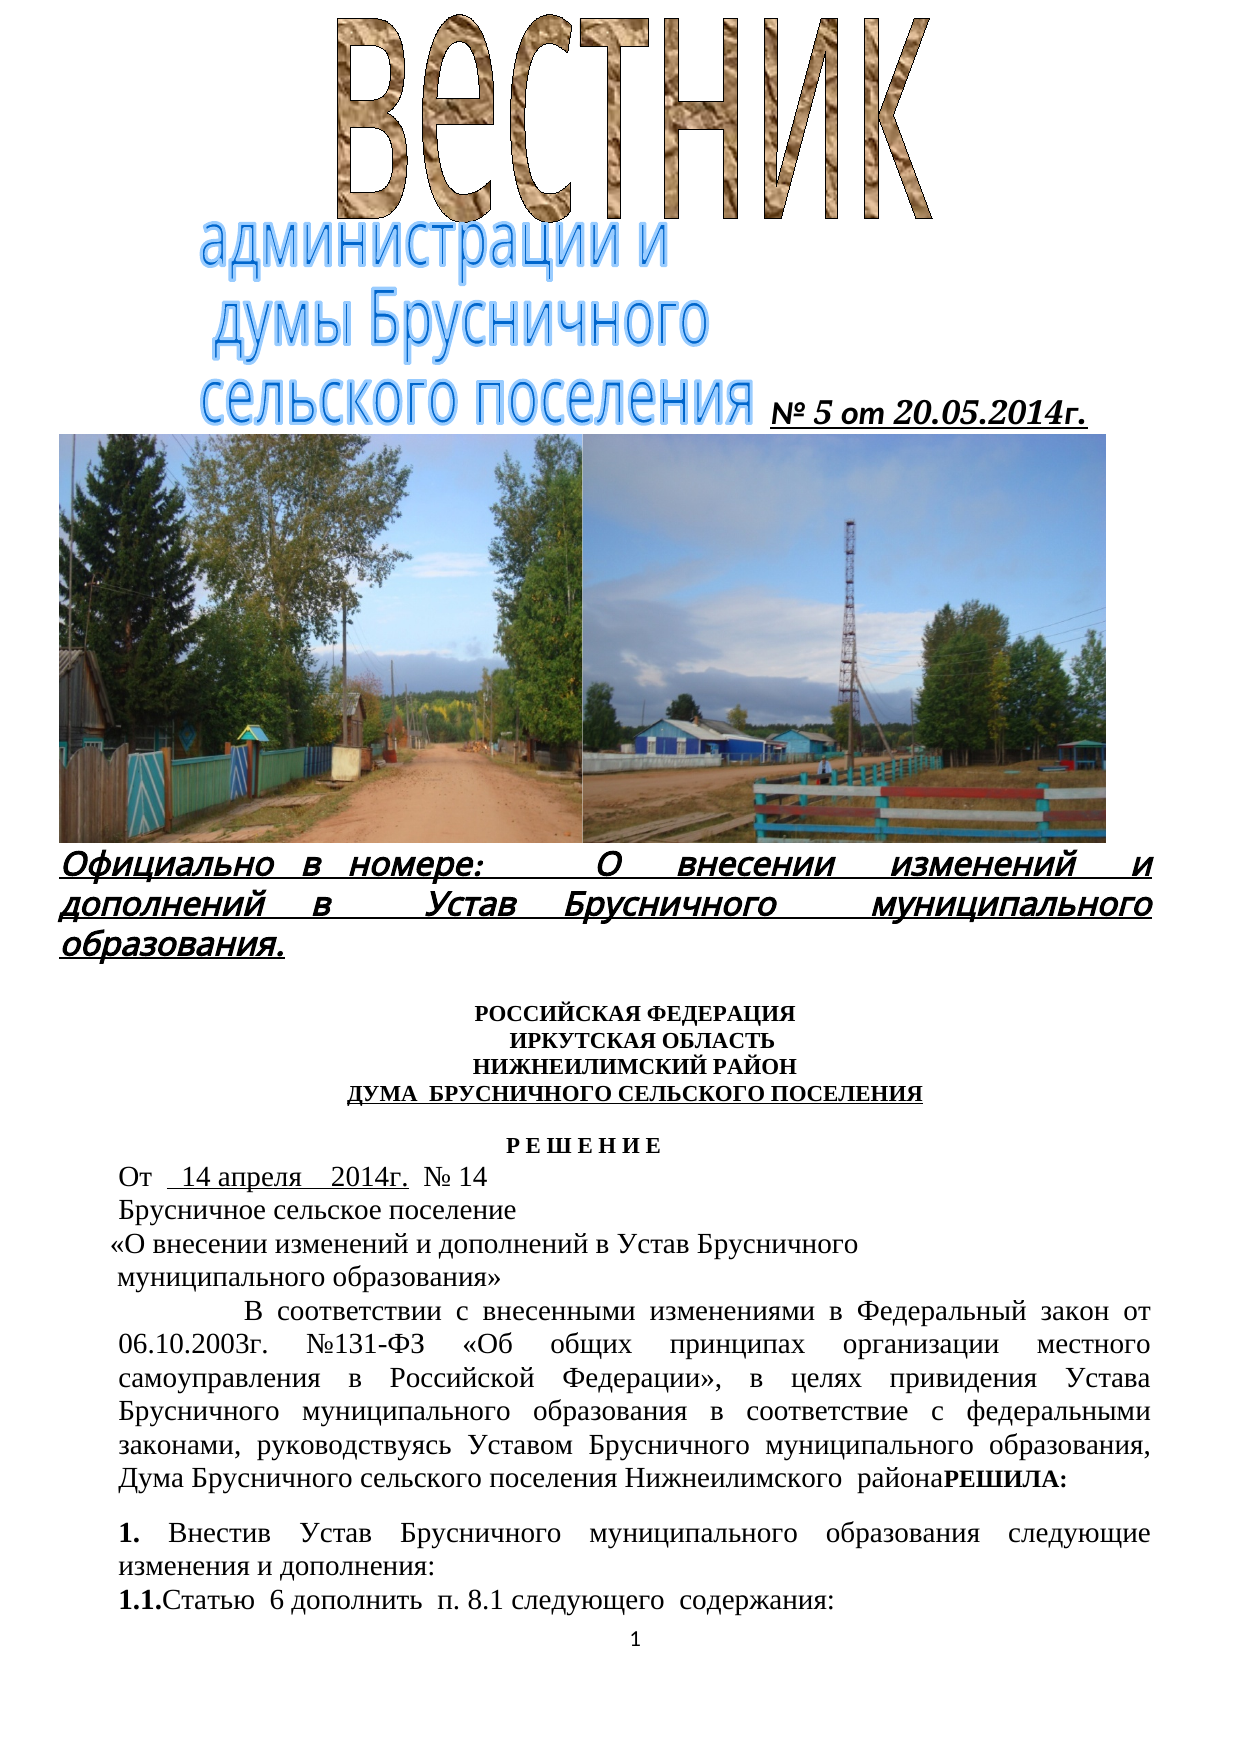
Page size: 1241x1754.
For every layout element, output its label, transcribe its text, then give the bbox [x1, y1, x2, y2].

text муниципального образования» [15, 1259, 1152, 1293]
picture [879, 18, 932, 218]
text ДУМА БРУСНИЧНОГО СЕЛЬСКОГО ПОСЕЛЕНИЯ [118, 1079, 1152, 1106]
picture [765, 18, 837, 218]
picture [59, 434, 1106, 843]
picture [581, 19, 648, 218]
picture [865, 19, 878, 218]
picture [338, 18, 408, 218]
text «О внесении изменений и дополнений в Устав Брусничного [15, 1226, 1152, 1259]
text № 5 от 20.05.2014г. [118, 15, 1152, 434]
text В соответствии с внесенными изменениями в Федеральный закон от 06.10.2003г. №131-ФЗ «Об общих принципах организации местного самоуправления в Российской Федерации», в целях привидения Устава Брусничного муниципального образования в соответствие с федеральными законами, руководствуясь Уставом Брусничного муниципального образования, Дума Брусничного сельского поселения Нижнеилимского районаРЕШИЛА: [118, 1293, 1152, 1494]
text От 14 апреля 2014г. № 14 [118, 1159, 1152, 1192]
text ИРКУТСКАЯ ОБЛАСТЬ [133, 1027, 1152, 1053]
picture [422, 15, 494, 222]
text Официально в номере: О внесении изменений и дополнений в Устав Брусничного муниципального образования. [59, 879, 1152, 917]
text РОССИЙСКАЯ ФЕДЕРАЦИЯ [118, 1001, 1152, 1027]
text 1. Внестив Устав Брусничного муниципального образования следующие изменения и дополнения: [118, 1515, 1152, 1582]
text Брусничное сельское поселение [118, 1192, 1152, 1226]
text 1.1.Статью 6 дополнить п. 8.1 следующего содержания: [118, 1582, 1152, 1616]
text НИЖНЕИЛИМСКИЙ РАЙОН [118, 1053, 1152, 1079]
picture [665, 19, 737, 218]
text Официально в номере: О внесении изменений и дополнений в Устав Брусничного муниципального образования. [59, 919, 1152, 962]
text Р Е Ш Е Н И Е [15, 1132, 1152, 1159]
picture [510, 14, 572, 222]
